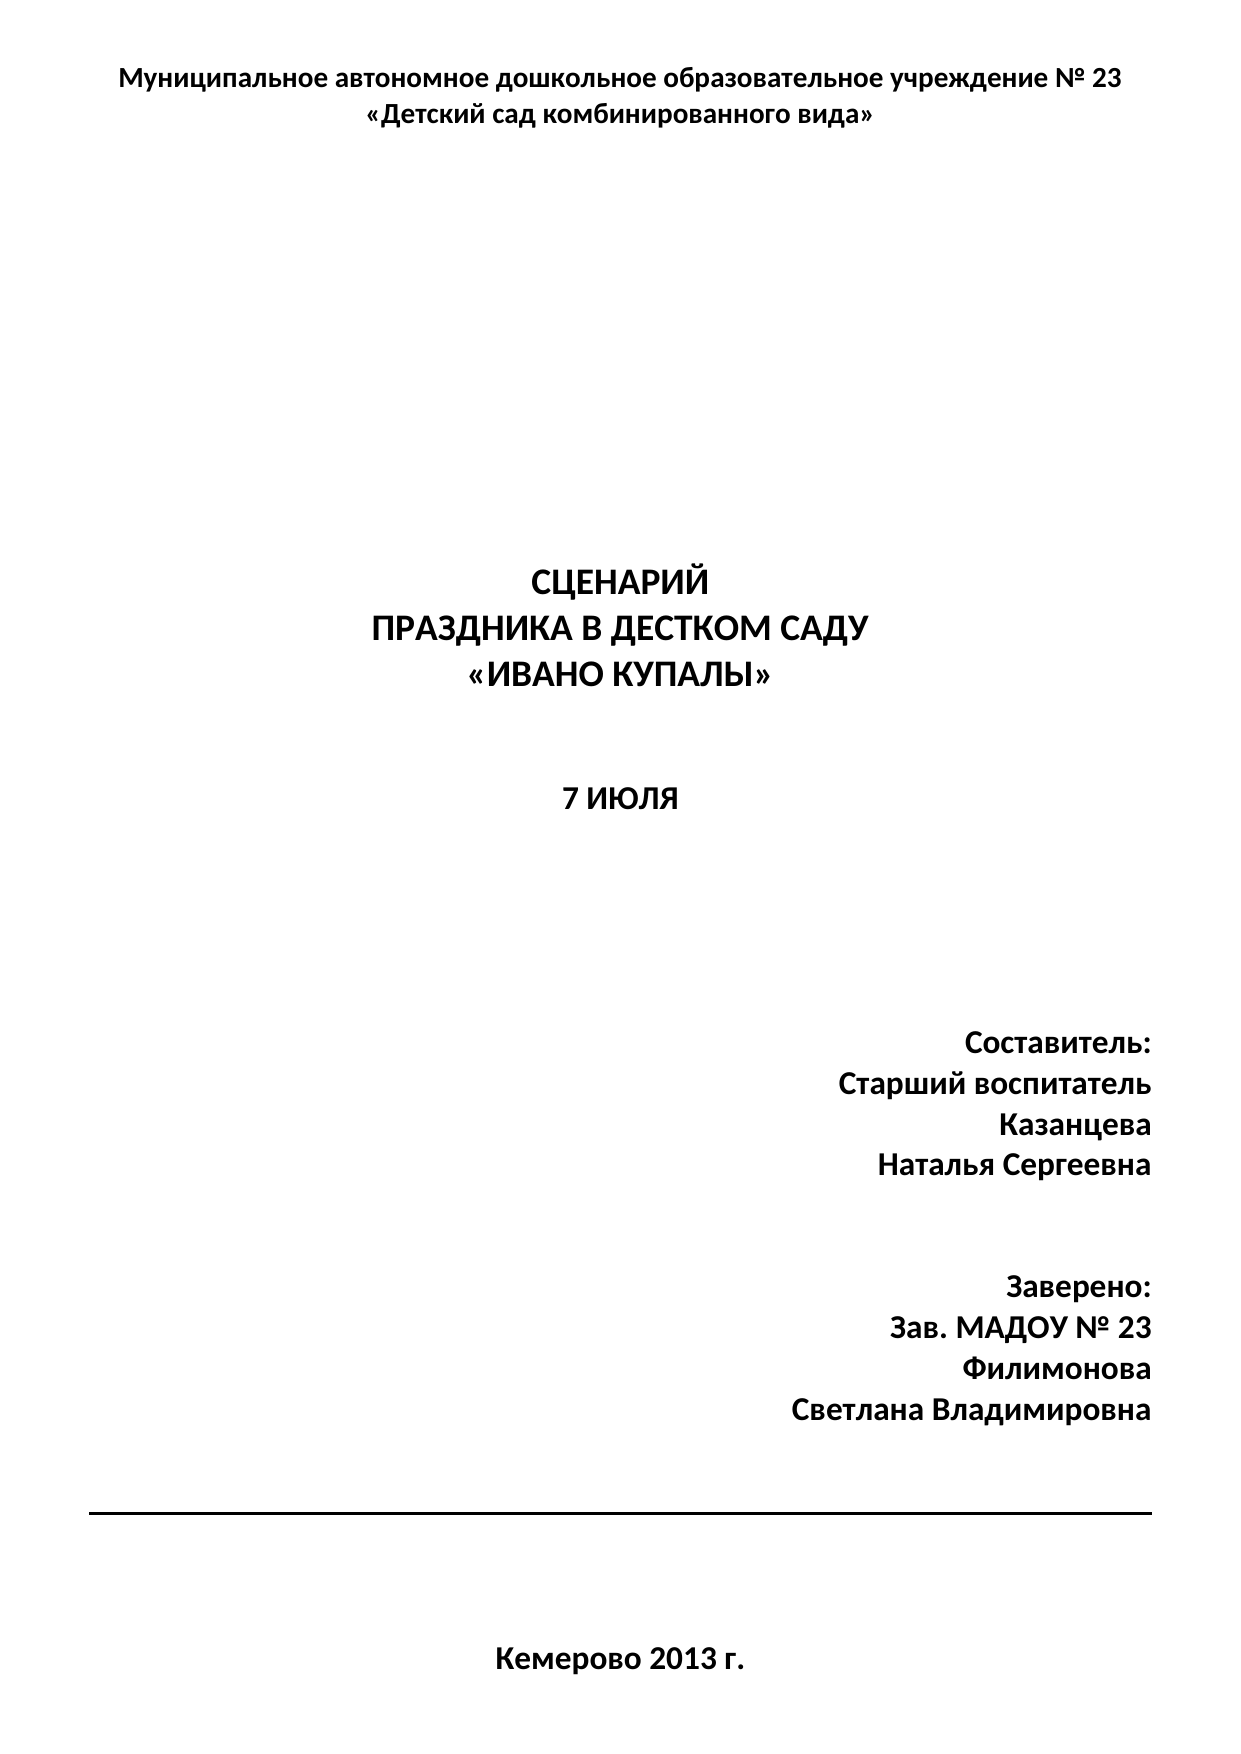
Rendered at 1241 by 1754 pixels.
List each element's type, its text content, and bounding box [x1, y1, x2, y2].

text СЦЕНАРИЙ [89, 558, 1152, 604]
text Светлана Владимировна [89, 1388, 1152, 1428]
text 7 ИЮЛЯ [89, 777, 1152, 817]
text Зав. МАДОУ № 23 [89, 1306, 1152, 1347]
text «Детский сад комбинированного вида» [89, 95, 1152, 130]
text «ИВАНО КУПАЛЫ» [89, 649, 1152, 695]
text Муниципальное автономное дошкольное образовательное учреждение № 23 [89, 59, 1152, 95]
text Составитель: [89, 1021, 1152, 1062]
text Филимонова [89, 1347, 1152, 1388]
text ПРАЗДНИКА В ДЕСТКОМ САДУ [89, 604, 1152, 649]
text Кемерово 2013 г. [89, 1637, 1152, 1678]
text Наталья Сергеевна [89, 1143, 1152, 1184]
text Заверено: [89, 1266, 1152, 1306]
text Старший воспитатель [89, 1062, 1152, 1103]
text Казанцева [89, 1103, 1152, 1143]
